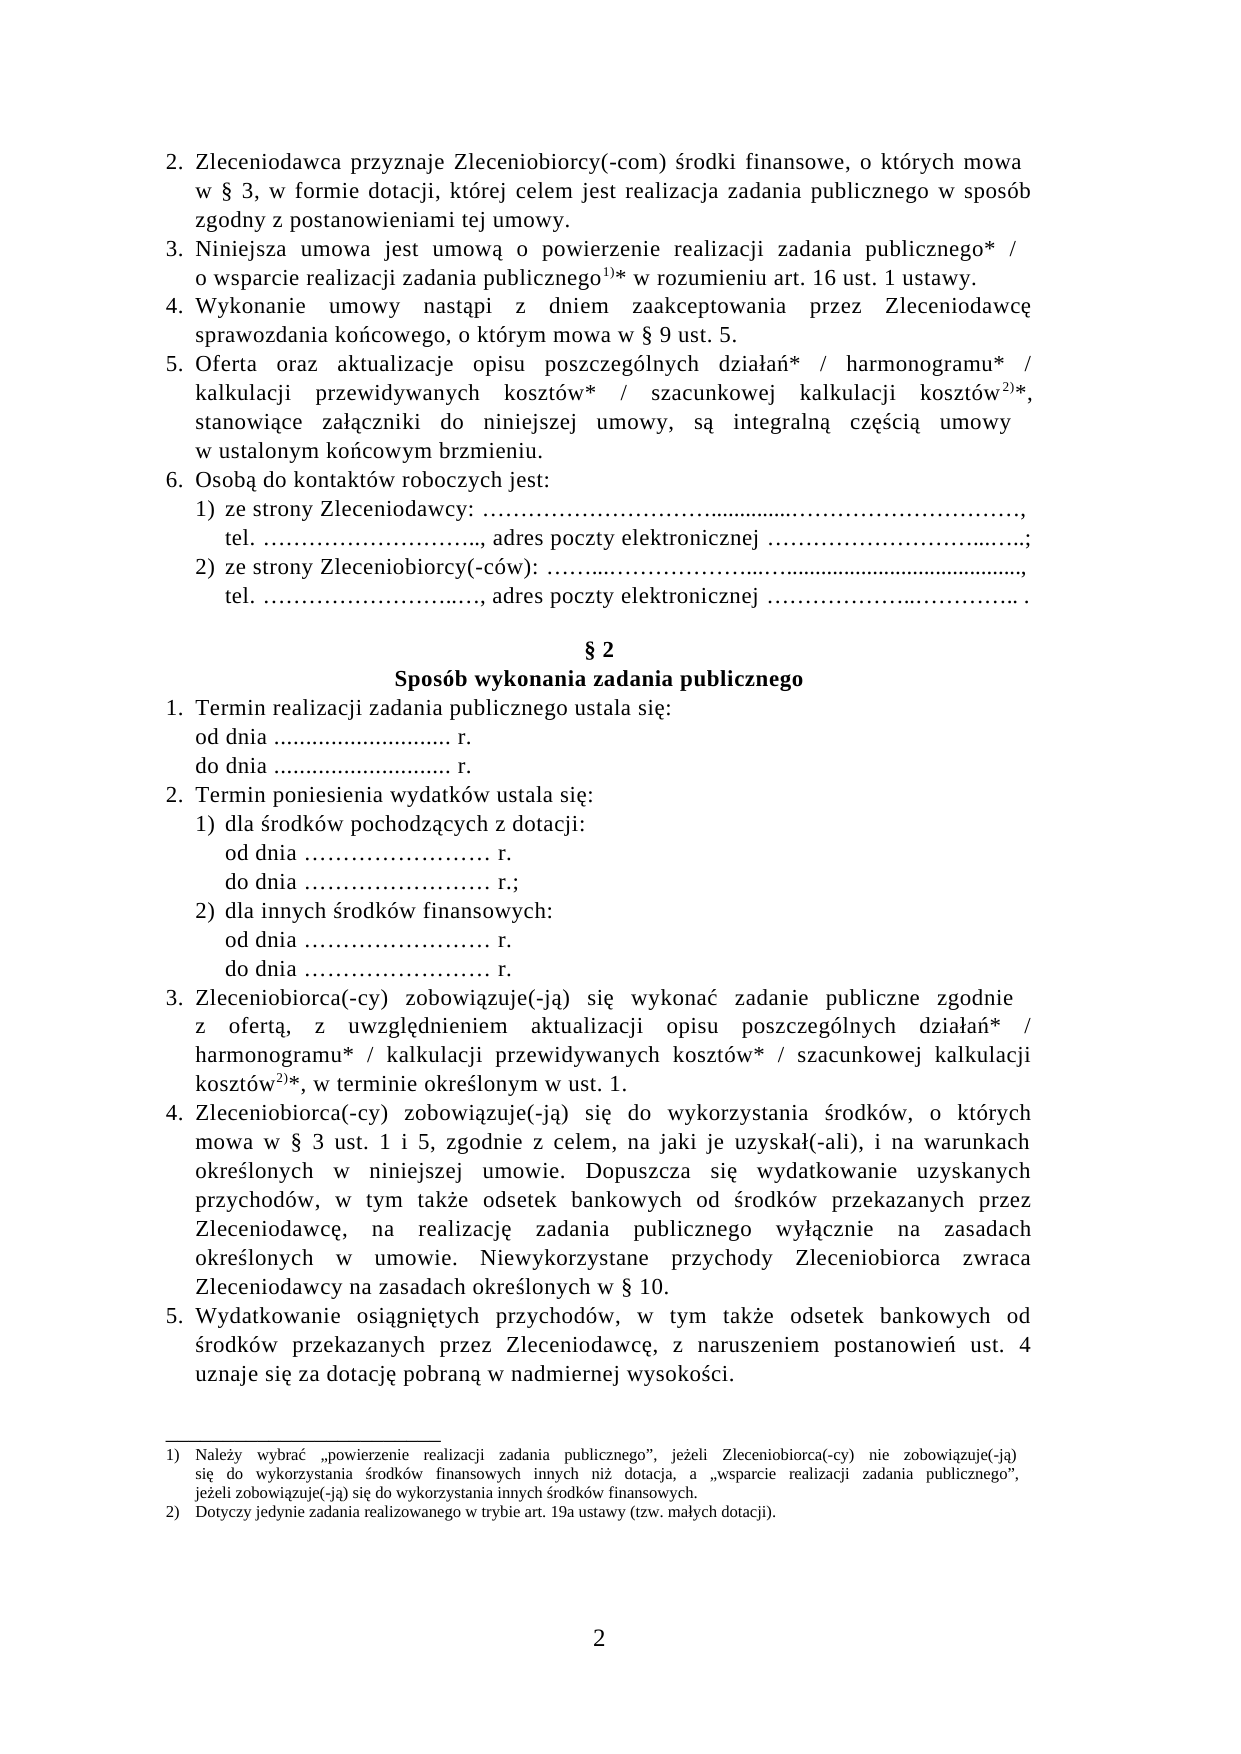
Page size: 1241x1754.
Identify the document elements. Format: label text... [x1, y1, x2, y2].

text 5. Wydatkowanie osiągniętych przychodów, w tym także odsetek bankowych od środków przekazanych przez Zleceniodawcę, z naruszeniem postanowień ust. 4 uznaje się za dotację pobraną w nadmiernej wysokości. [166, 1302, 1032, 1386]
text 2) dla innych środków finansowych: [195, 897, 1032, 923]
text 2) Dotyczy jedynie zadania realizowanego w trybie art. 19a ustawy (tzw. małych dotacji). [166, 1502, 1032, 1521]
text 2. Zleceniodawca przyznaje Zleceniobiorcy(-com) środki finansowe, o których mowa w § 3, w formie dotacji, której celem jest realizacja zadania publicznego w sposób zgodny z postanowieniami tej umowy. [166, 148, 1032, 232]
text 6. Osobą do kontaktów roboczych jest: [166, 466, 1032, 493]
text 1. Termin realizacji zadania publicznego ustala się: [166, 694, 1032, 720]
text 4. Wykonanie umowy nastąpi z dniem zaakceptowania przez Zleceniodawcę sprawozdania końcowego, o którym mowa w § 9 ust. 5. [166, 292, 1032, 348]
text do dnia …………………… r.; [225, 868, 1032, 894]
text 1) Należy wybrać „powierzenie realizacji zadania publicznego”, jeżeli Zleceniobiorca(-cy) nie zobowiązuje(-ją) się do wykorzystania środków finansowych innych niż dotacja, a „wsparcie realizacji zadania publicznego”, jeżeli zobowiązuje(-ją) się do wykorzystania innych środków finansowych. [166, 1444, 1032, 1502]
text tel. ……………………..…, adres poczty elektronicznej ………………..………….. . [225, 582, 1032, 608]
text od dnia …………………… r. [225, 839, 1032, 865]
text do dnia ............................ r. [195, 752, 1032, 778]
text 5. Oferta oraz aktualizacje opisu poszczególnych działań* / harmonogramu* / kalkulacji przewidywanych kosztów* / szacunkowej kalkulacji kosztów2)*, stanowiące załączniki do niniejszej umowy, są integralną częścią umowy w ustalonym końcowym brzmieniu. [166, 350, 1032, 464]
text 1) ze strony Zleceniodawcy: …………………………..............…………………………, [195, 495, 1032, 522]
text 1) dla środków pochodzących z dotacji: [195, 810, 1032, 836]
text od dnia ............................ r. [195, 723, 1032, 749]
text do dnia …………………… r. [225, 954, 1032, 981]
text 3. Niniejsza umowa jest umową o powierzenie realizacji zadania publicznego* / o wsparcie realizacji zadania publicznego1)* w rozumieniu art. 16 ust. 1 ustawy. [166, 234, 1032, 290]
text 2) ze strony Zleceniobiorcy(-ców): ……...………………...…........................................., [195, 553, 1032, 579]
text ________________________ [166, 1418, 1032, 1444]
text § 2 [166, 636, 1032, 662]
text od dnia …………………… r. [225, 926, 1032, 952]
text Sposób wykonania zadania publicznego [166, 665, 1032, 691]
text 2. Termin poniesienia wydatków ustala się: [166, 781, 1032, 807]
text 3. Zleceniobiorca(-cy) zobowiązuje(-ją) się wykonać zadanie publiczne zgodnie z ofertą, z uwzględnieniem aktualizacji opisu poszczególnych działań* / harmonogramu* / kalkulacji przewidywanych kosztów* / szacunkowej kalkulacji kosztów2)*, w terminie określonym w ust. 1. [166, 983, 1032, 1097]
text tel. ……………………….., adres poczty elektronicznej ………………………...…..; [225, 524, 1032, 551]
text 4. Zleceniobiorca(-cy) zobowiązuje(-ją) się do wykorzystania środków, o których mowa w § 3 ust. 1 i 5, zgodnie z celem, na jaki je uzyskał(-ali), i na warunkach określonych w niniejszej umowie. Dopuszcza się wydatkowanie uzyskanych przychodów, w tym także odsetek bankowych od środków przekazanych przez Zleceniodawcę, na realizację zadania publicznego wyłącznie na zasadach określonych w umowie. Niewykorzystane przychody Zleceniobiorca zwraca Zleceniodawcy na zasadach określonych w § 10. [166, 1099, 1032, 1299]
